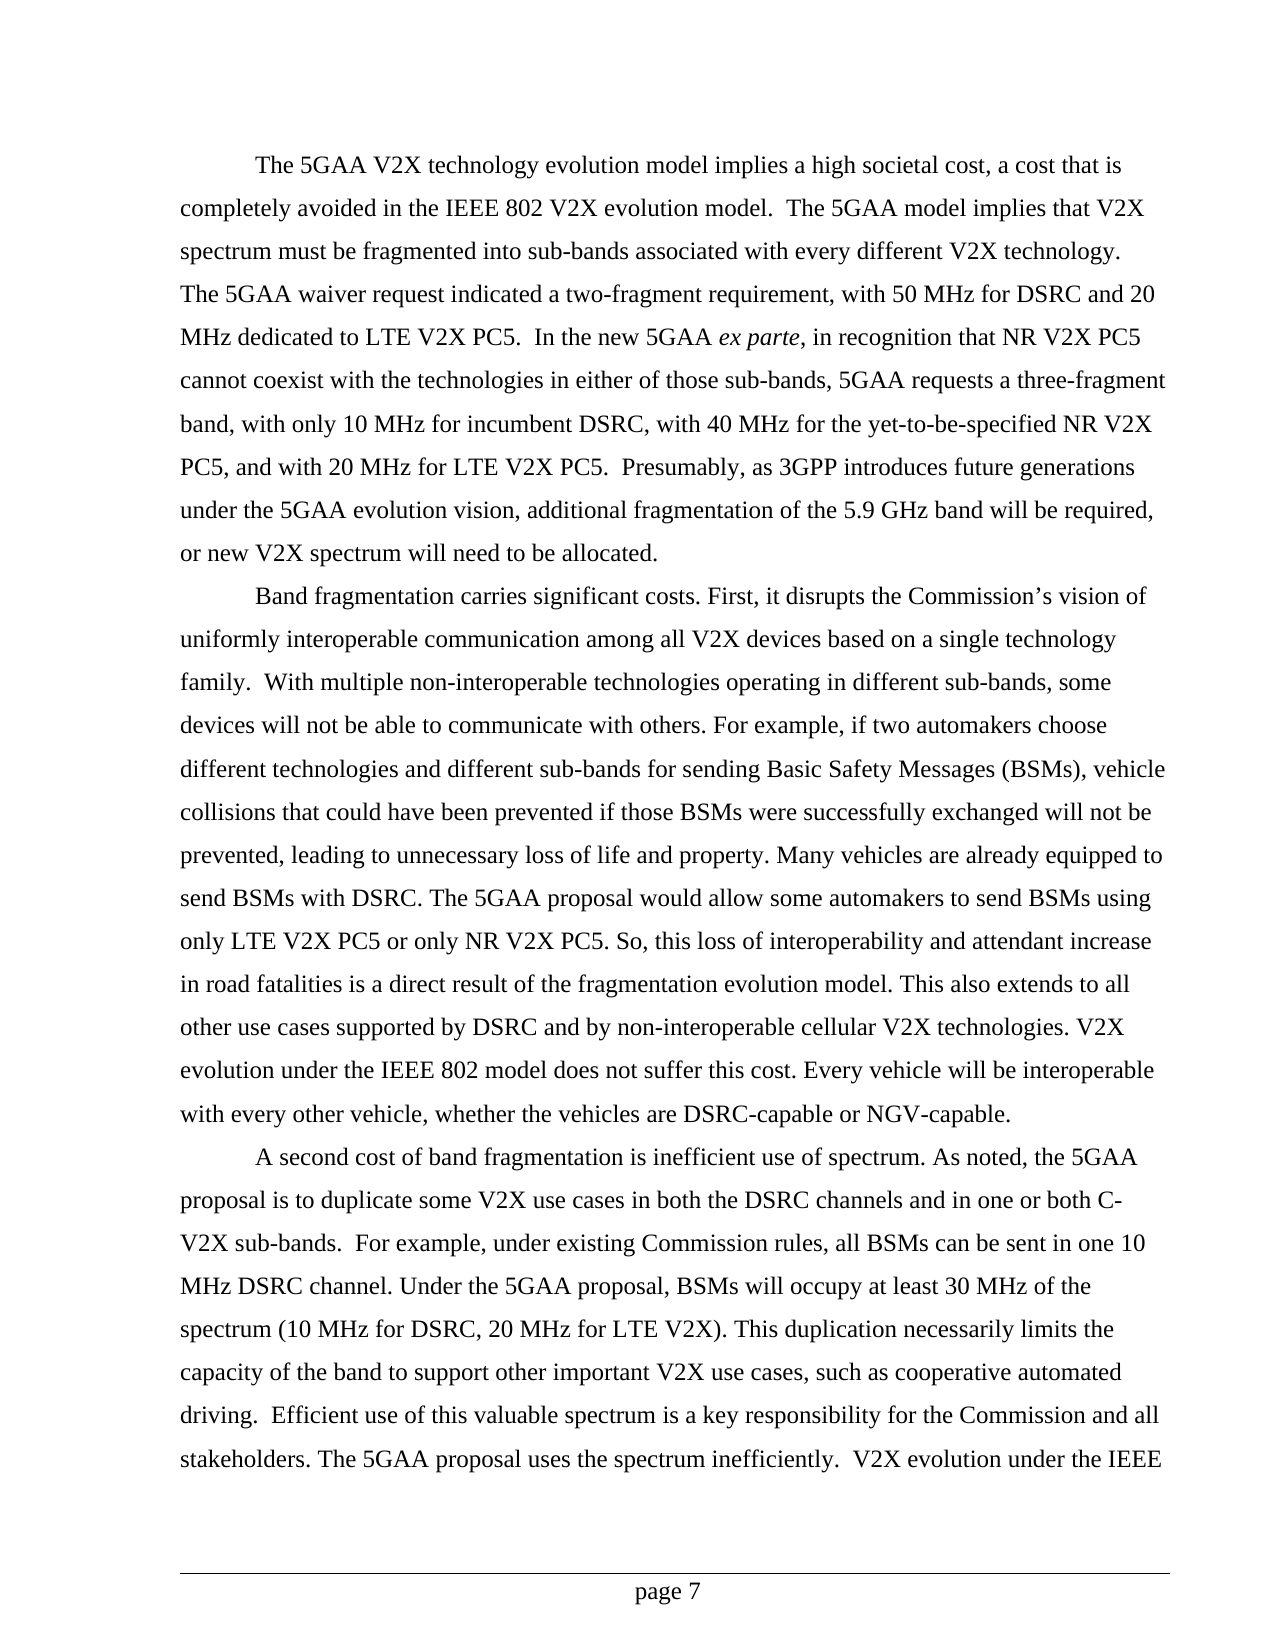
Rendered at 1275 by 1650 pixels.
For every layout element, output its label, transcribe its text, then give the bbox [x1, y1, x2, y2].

text The 5GAA V2X technology evolution model implies a high societal cost, a cost that is completely avoided in the IEEE 802 V2X evolution model. The 5GAA model implies that V2X spectrum must be fragmented into sub-bands associated with every different V2X technology. The 5GAA waiver request indicated a two-fragment requirement, with 50 MHz for DSRC and 20 MHz dedicated to LTE V2X PC5. In the new 5GAA ex parte, in recognition that NR V2X PC5 cannot coexist with the technologies in either of those sub-bands, 5GAA requests a three-fragment band, with only 10 MHz for incumbent DSRC, with 40 MHz for the yet-to-be-specified NR V2X PC5, and with 20 MHz for LTE V2X PC5. Presumably, as 3GPP introduces future generations under the 5GAA evolution vision, additional fragmentation of the 5.9 GHz band will be required, or new V2X spectrum will need to be allocated. [180, 150, 1170, 567]
text Band fragmentation carries significant costs. First, it disrupts the Commission’s vision of uniformly interoperable communication among all V2X devices based on a single technology family. With multiple non-interoperable technologies operating in different sub-bands, some devices will not be able to communicate with others. For example, if two automakers choose different technologies and different sub-bands for sending Basic Safety Messages (BSMs), vehicle collisions that could have been prevented if those BSMs were successfully exchanged will not be prevented, leading to unnecessary loss of life and property. Many vehicles are already equipped to send BSMs with DSRC. The 5GAA proposal would allow some automakers to send BSMs using only LTE V2X PC5 or only NR V2X PC5. So, this loss of interoperability and attendant increase in road fatalities is a direct result of the fragmentation evolution model. This also extends to all other use cases supported by DSRC and by non-interoperable cellular V2X technologies. V2X evolution under the IEEE 802 model does not suffer this cost. Every vehicle will be interoperable with every other vehicle, whether the vehicles are DSRC-capable or NGV-capable. [180, 581, 1170, 1127]
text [180, 1142, 1170, 1472]
